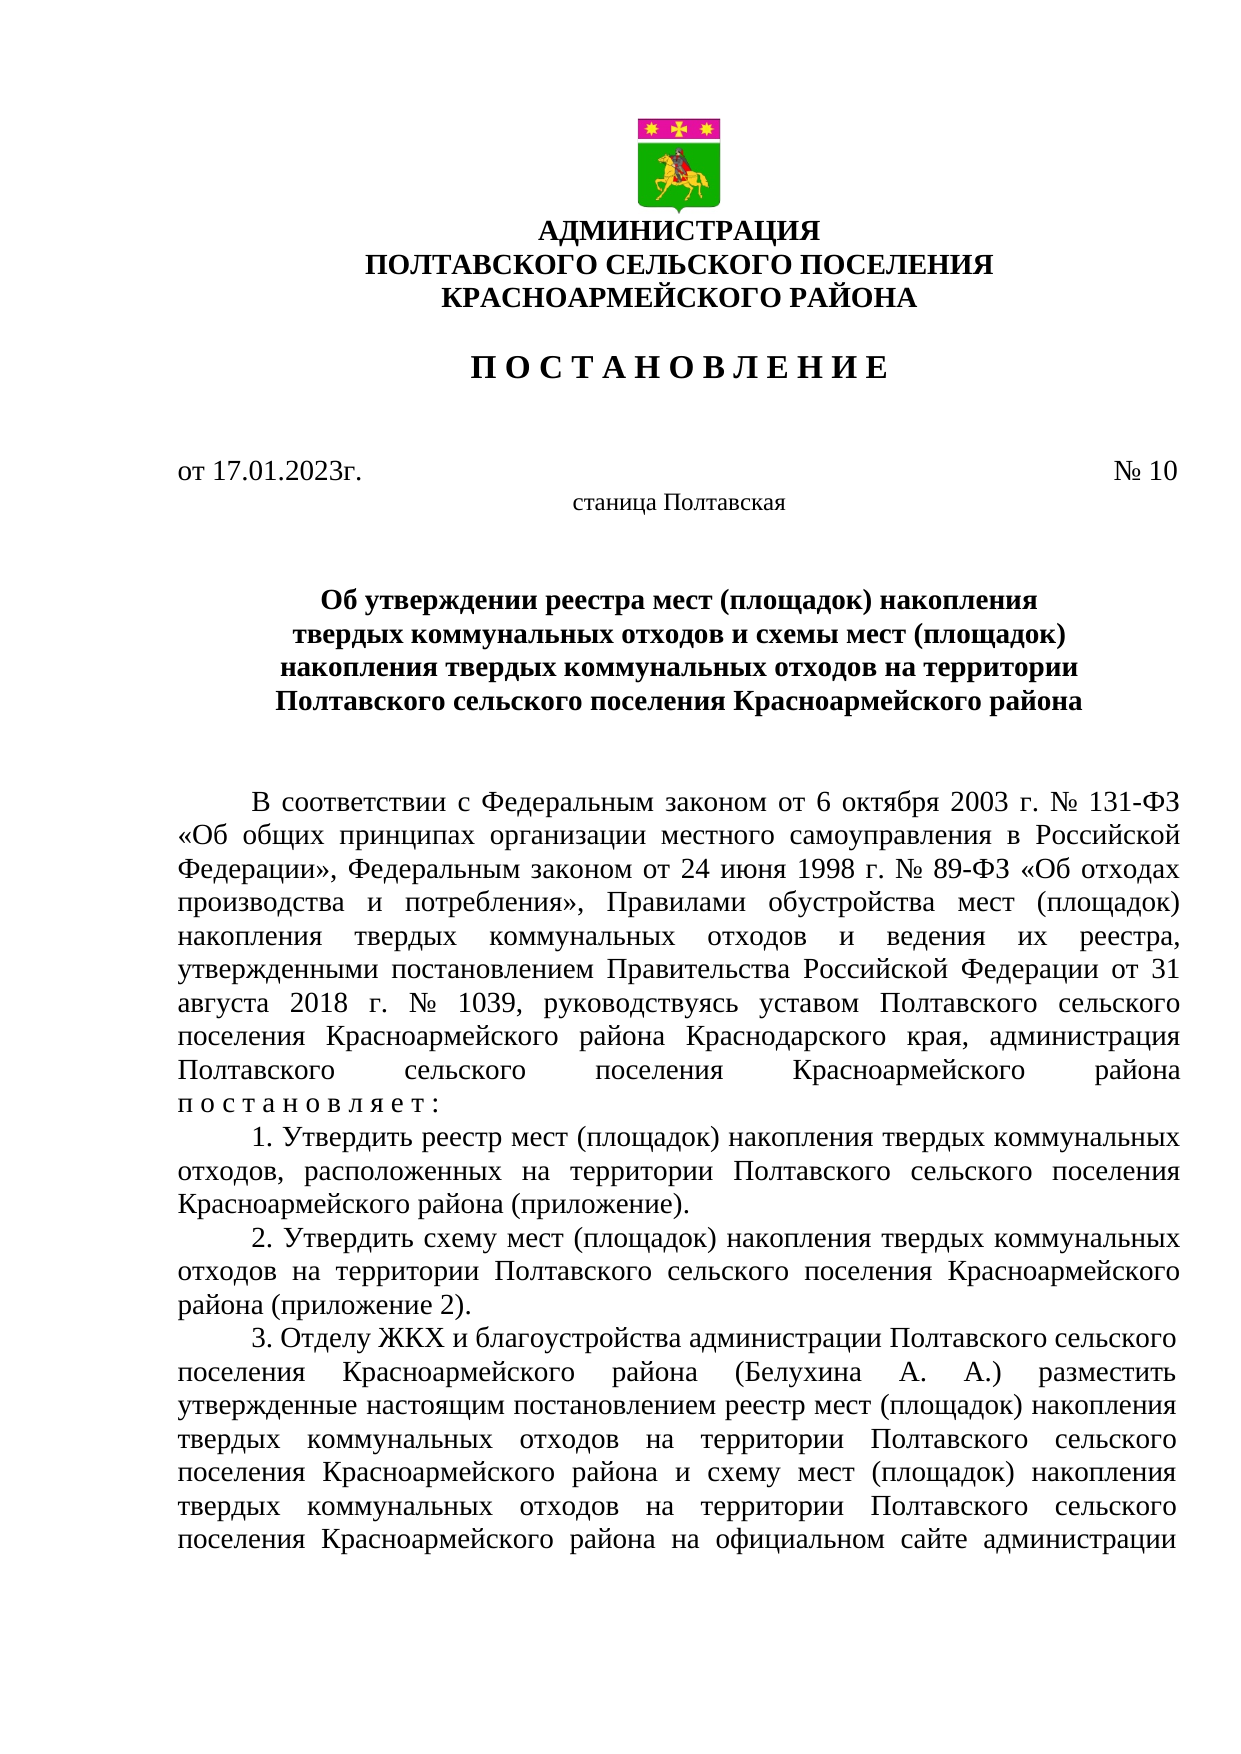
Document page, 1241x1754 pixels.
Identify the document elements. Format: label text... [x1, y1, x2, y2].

title АДМИНИСТРАЦИЯ [177, 213, 1181, 247]
text 1. Утвердить реестр мест (площадок) накопления твердых коммунальных отходов, расположенных на территории Полтавского сельского поселения Красноармейского района (приложение). [177, 1119, 1181, 1220]
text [177, 1320, 1177, 1555]
text станица Полтавская [177, 487, 1181, 515]
title ПОЛТАВСКОГО СЕЛЬСКОГО ПОСЕЛЕНИЯ [177, 247, 1181, 281]
text КРАСНОАРМЕЙСКОГО РАЙОНА [177, 281, 1181, 314]
text Об утверждении реестра мест (площадок) накопления [177, 582, 1181, 616]
title П О С Т А Н О В Л Е Н И Е [177, 348, 1181, 386]
text 2. Утвердить схему мест (площадок) накопления твердых коммунальных отходов на территории Полтавского сельского поселения Красноармейского района (приложение 2). [177, 1220, 1181, 1320]
text накопления твердых коммунальных отходов на территории [177, 649, 1181, 683]
subtitle от 17.01.2023г. № 10 [177, 453, 1181, 487]
text твердых коммунальных отходов и схемы мест (площадок) [177, 616, 1181, 649]
text В соответствии с Федеральным законом от 6 октября 2003 г. № 131-ФЗ «Об общих принципах организации местного самоуправления в Российской Федерации», Федеральным законом от 24 июня 1998 г. № 89-ФЗ «Об отходах производства и потребления», Правилами обустройства мест (площадок) накопления твердых коммунальных отходов и ведения их реестра, утвержденными постановлением Правительства Российской Федерации от 31 августа 2018 г. № 1039, руководствуясь уставом Полтавского сельского поселения Красноармейского района Краснодарского края, администрация Полтавского сельского поселения Красноармейского района п о с т а н о в л я е т : [177, 784, 1181, 1119]
text Полтавского сельского поселения Красноармейского района [177, 683, 1181, 717]
picture [637, 118, 721, 214]
